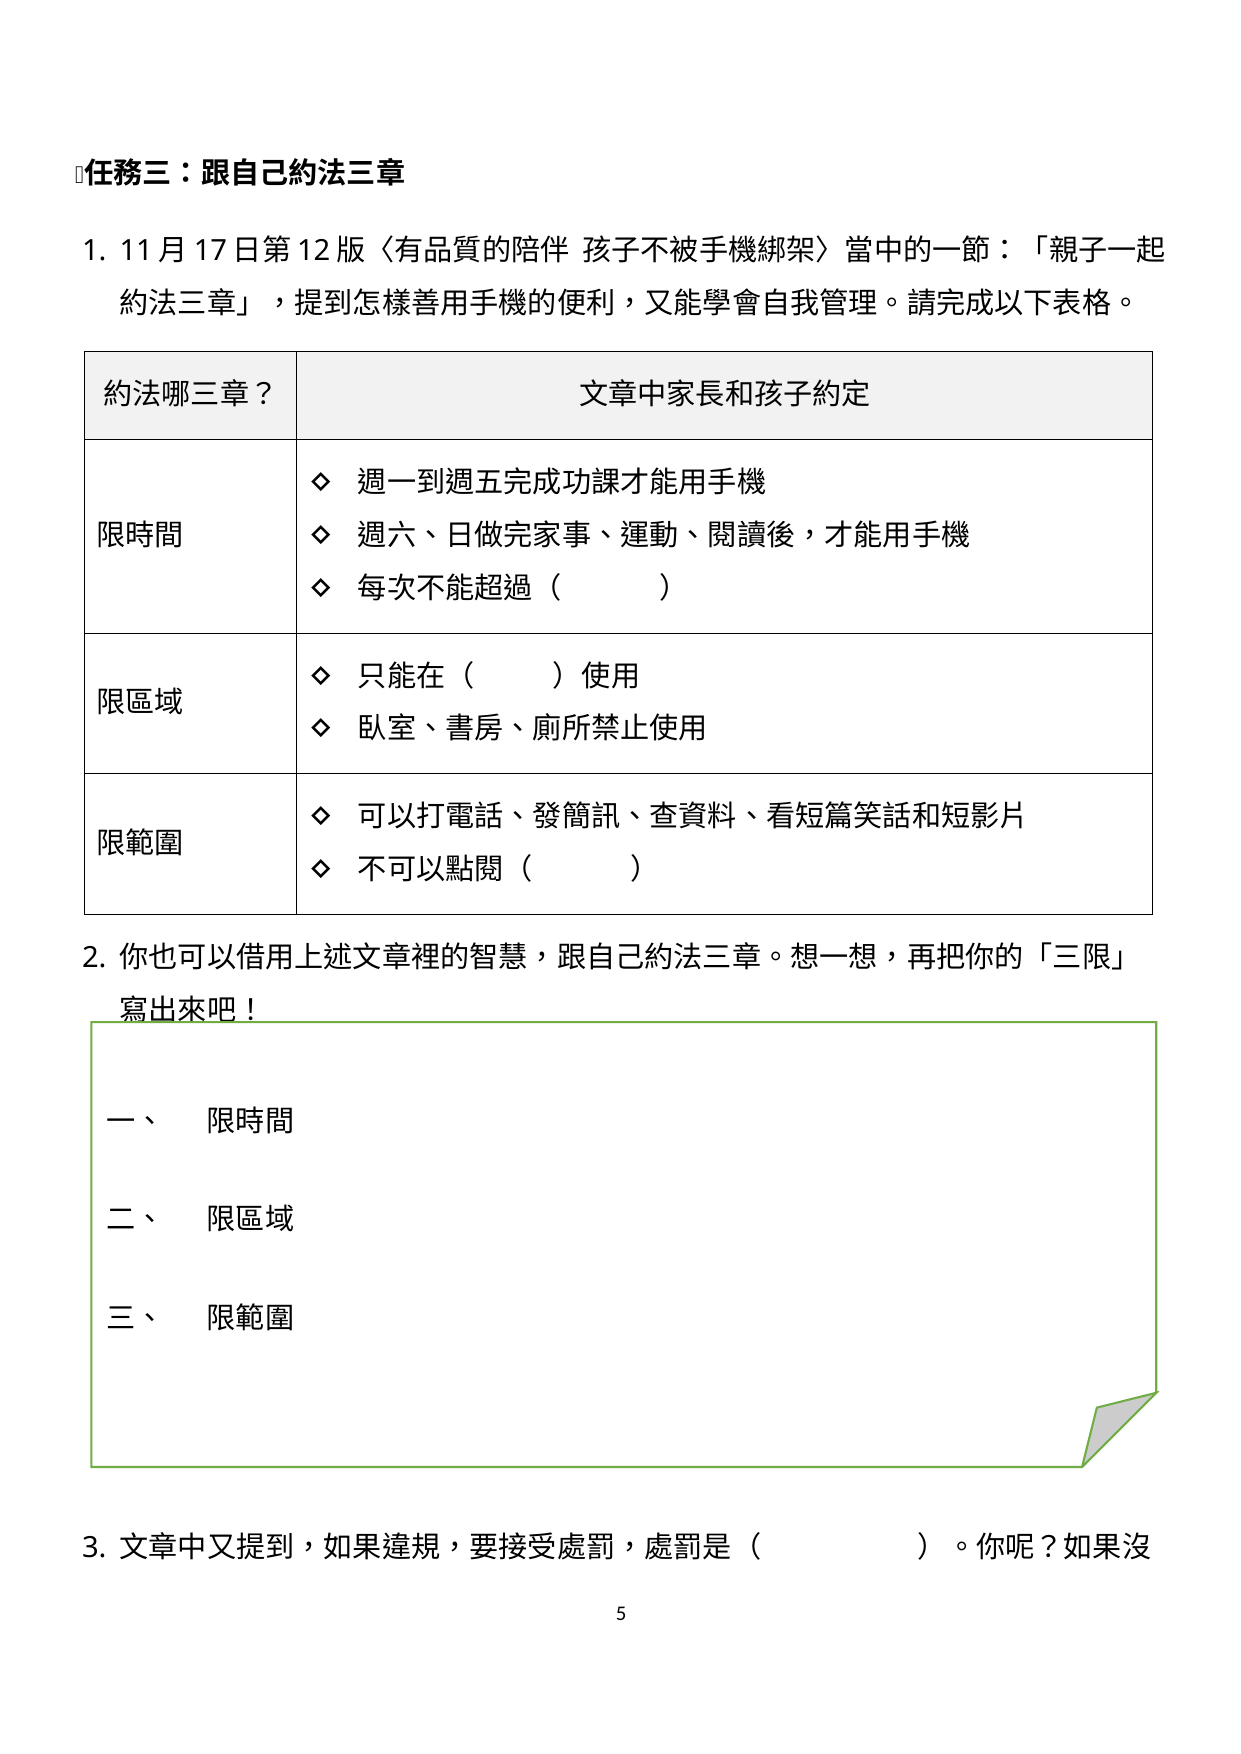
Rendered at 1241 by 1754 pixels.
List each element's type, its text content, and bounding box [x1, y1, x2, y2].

table_header 約法哪三章？ [85, 352, 296, 439]
table_cell 限區域 [85, 634, 296, 773]
table_cell 限範圍 [85, 774, 296, 914]
table_cell 限時間 [85, 440, 296, 632]
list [82, 1523, 1167, 1566]
list 11月17日第12版〈有品質的陪伴 孩子不被手機綁架〉當中的一節：「親子一起約法三章」，提到怎樣善用手機的便利，又能學會自我管理。請完成以下表格。 [82, 227, 1167, 322]
text 任務三：跟自己約法三章 [75, 133, 1167, 208]
table_header 文章中家長和孩子約定 [297, 352, 1152, 439]
table_cell 週一到週五完成功課才能用手機 週六、日做完家事、運動、閱讀後，才能用手機 每次不能超過（ ） [297, 440, 1152, 632]
table_cell 只能在（ ）使用 臥室、書房、廁所禁止使用 [297, 634, 1152, 773]
list 你也可以借用上述文章裡的智慧，跟自己約法三章。想一想，再把你的「三限」寫出來吧！ [82, 934, 1167, 1029]
table_cell 可以打電話、發簡訊、查資料、看短篇笑話和短影片 不可以點閱（ ） [297, 774, 1152, 914]
